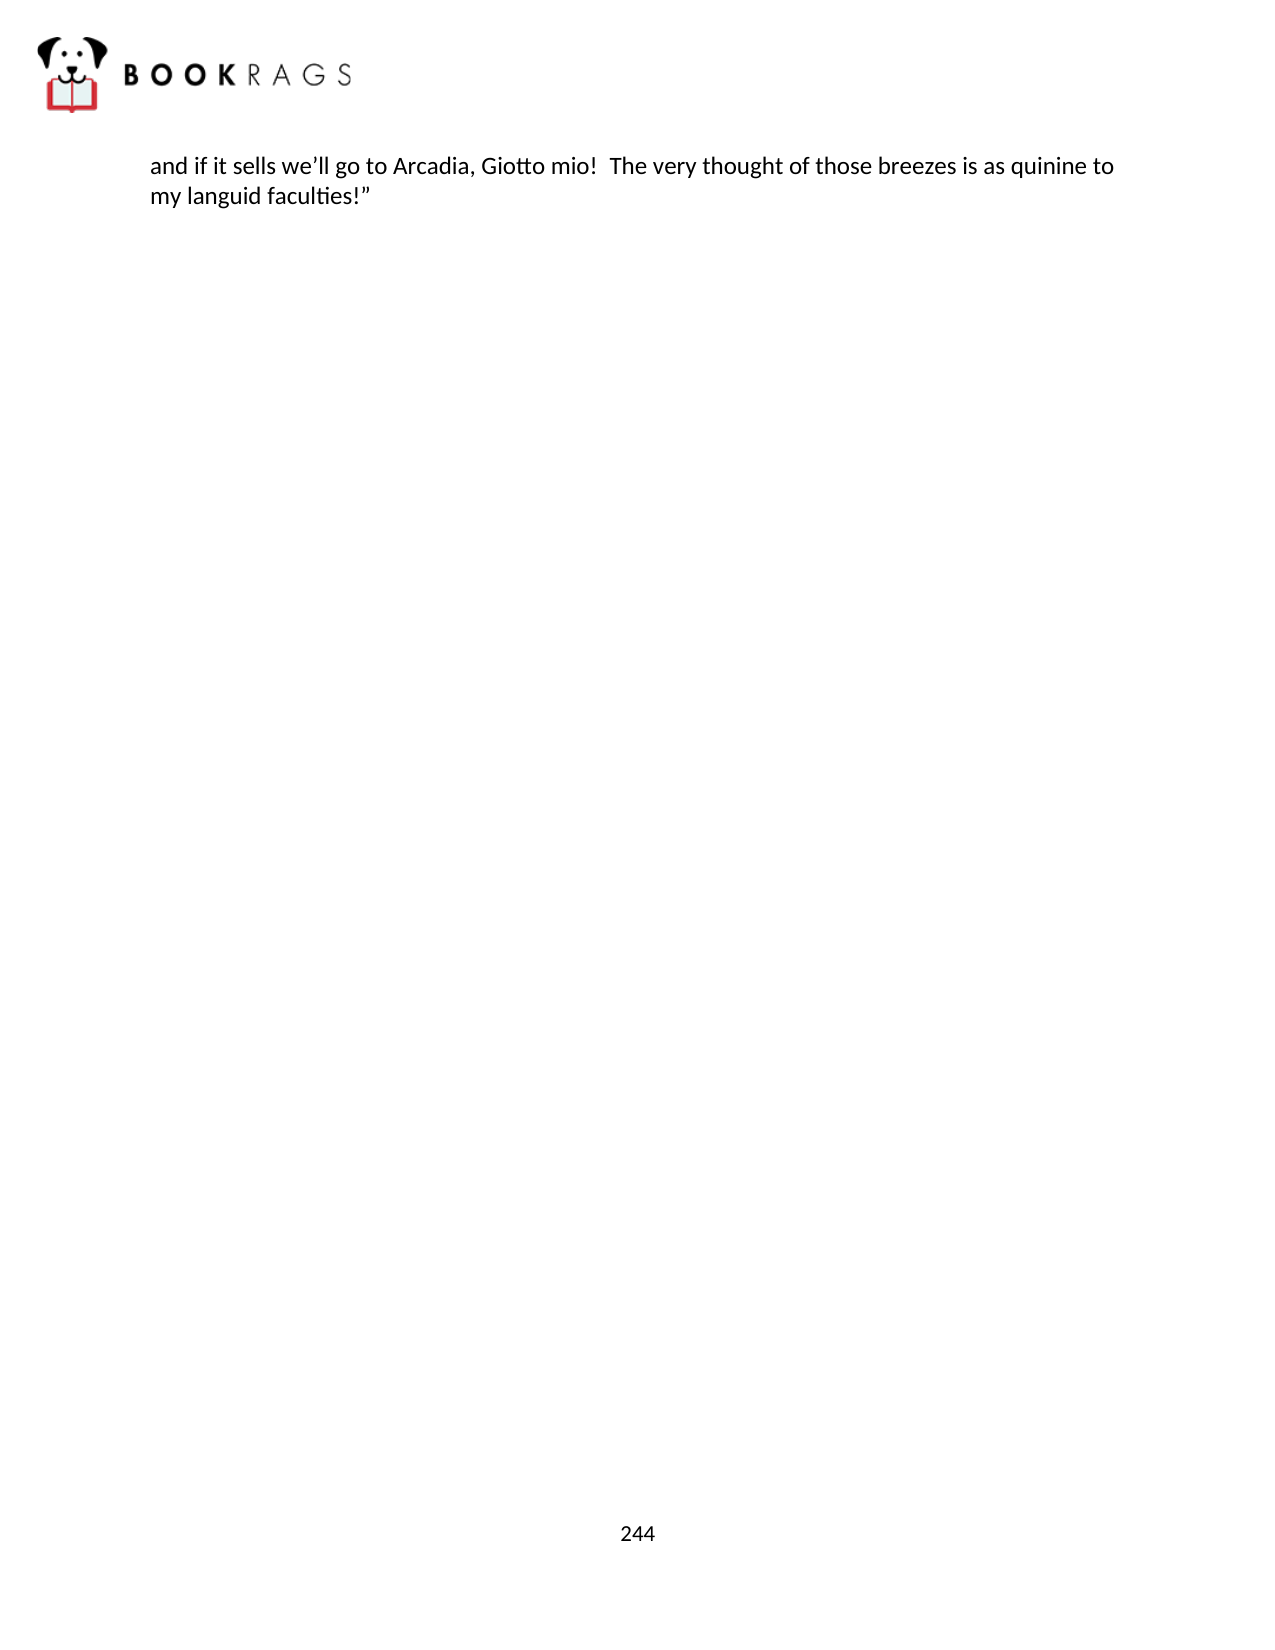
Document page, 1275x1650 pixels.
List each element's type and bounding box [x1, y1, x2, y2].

text [150, 150, 1125, 211]
picture [37, 37, 351, 113]
